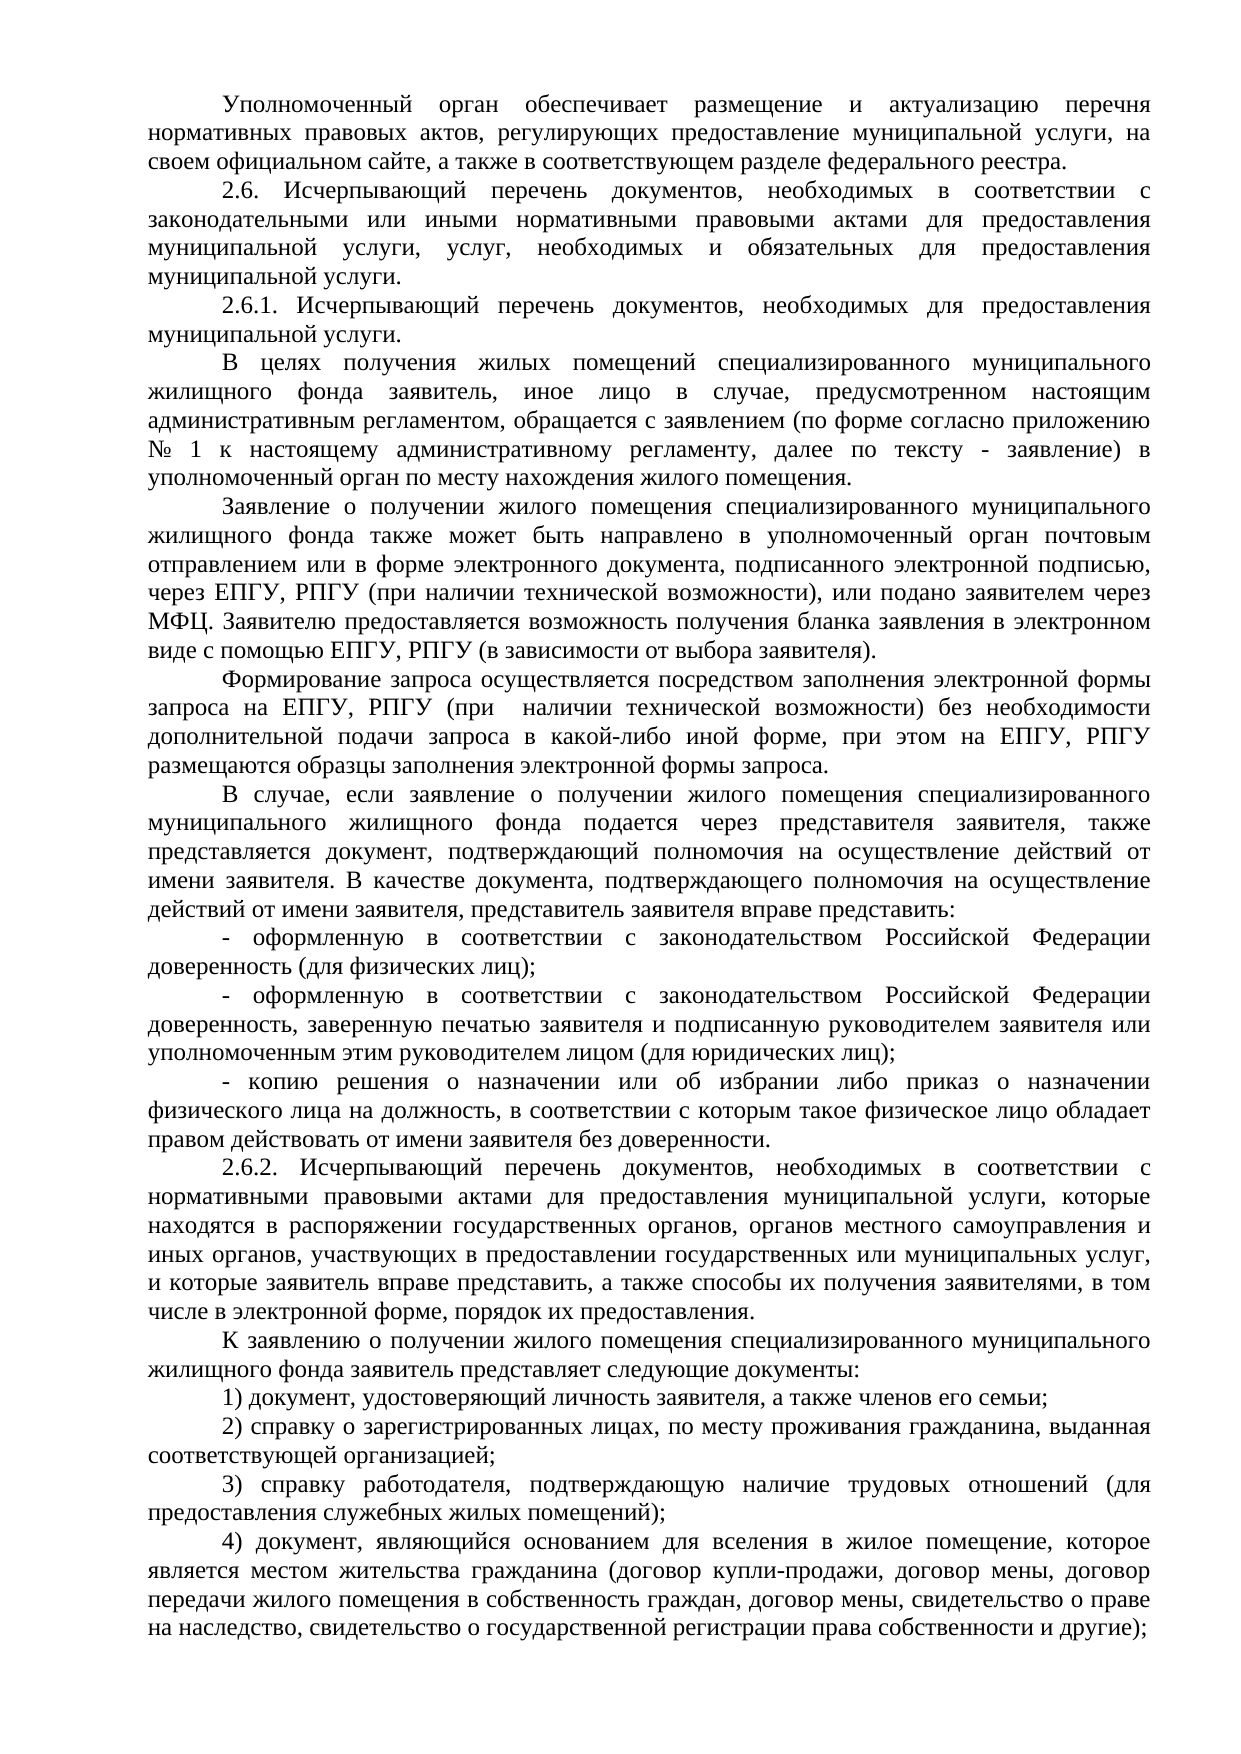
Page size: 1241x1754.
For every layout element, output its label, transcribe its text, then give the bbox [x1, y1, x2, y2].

text - копию решения о назначении или об избрании либо приказ о назначении физического лица на должность, в соответствии с которым такое физическое лицо обладает правом действовать от имени заявителя без доверенности. [148, 1066, 1152, 1152]
text К заявлению о получении жилого помещения специализированного муниципального жилищного фонда заявитель представляет следующие документы: [148, 1325, 1152, 1382]
text - оформленную в соответствии с законодательством Российской Федерации доверенность, заверенную печатью заявителя и подписанную руководителем заявителя или уполномоченным этим руководителем лицом (для юридических лиц); [148, 980, 1152, 1066]
text В случае, если заявление о получении жилого помещения специализированного муниципального жилищного фонда подается через представителя заявителя, также представляется документ, подтверждающий полномочия на осуществление действий от имени заявителя. В качестве документа, подтверждающего полномочия на осуществление действий от имени заявителя, представитель заявителя вправе представить: [148, 779, 1152, 922]
text 2) справку о зарегистрированных лицах, по месту проживания гражданина, выданная соответствующей организацией; [148, 1411, 1152, 1469]
text 2.6. Исчерпывающий перечень документов, необходимых в соответствии с законодательными или иными нормативными правовыми актами для предоставления муниципальной услуги, услуг, необходимых и обязательных для предоставления муниципальной услуги. [148, 175, 1152, 290]
text 2.6.2. Исчерпывающий перечень документов, необходимых в соответствии с нормативными правовыми актами для предоставления муниципальной услуги, которые находятся в распоряжении государственных органов, органов местного самоуправления и иных органов, участвующих в предоставлении государственных или муниципальных услуг, и которые заявитель вправе представить, а также способы их получения заявителями, в том числе в электронной форме, порядок их предоставления. [148, 1152, 1152, 1325]
text 2.6.1. Исчерпывающий перечень документов, необходимых для предоставления муниципальной услуги. [148, 290, 1152, 347]
text Формирование запроса осуществляется посредством заполнения электронной формы запроса на ЕПГУ, РПГУ (при наличии технической возможности) без необходимости дополнительной подачи запроса в какой-либо иной форме, при этом на ЕПГУ, РПГУ размещаются образцы заполнения электронной формы запроса. [148, 664, 1152, 779]
text 3) справку работодателя, подтверждающую наличие трудовых отношений (для предоставления служебных жилых помещений); [148, 1469, 1152, 1526]
text 1) документ, удостоверяющий личность заявителя, а также членов его семьи; [148, 1382, 1152, 1411]
text - оформленную в соответствии с законодательством Российской Федерации доверенность (для физических лиц); [148, 922, 1152, 980]
text Уполномоченный орган обеспечивает размещение и актуализацию перечня нормативных правовых актов, регулирующих предоставление муниципальной услуги, на своем официальном сайте, а также в соответствующем разделе федерального реестра. [148, 89, 1152, 175]
text В целях получения жилых помещений специализированного муниципального жилищного фонда заявитель, иное лицо в случае, предусмотренном настоящим административным регламентом, обращается с заявлением (по форме согласно приложению № 1 к настоящему административному регламенту, далее по тексту - заявление) в уполномоченный орган по месту нахождения жилого помещения. [148, 347, 1152, 491]
text 4) документ, являющийся основанием для вселения в жилое помещение, которое является местом жительства гражданина (договор купли-продажи, договор мены, договор передачи жилого помещения в собственность граждан, договор мены, свидетельство о праве на наследство, свидетельство о государственной регистрации права собственности и другие); [148, 1526, 1152, 1641]
text Заявление о получении жилого помещения специализированного муниципального жилищного фонда также может быть направлено в уполномоченный орган почтовым отправлением или в форме электронного документа, подписанного электронной подписью, через ЕПГУ, РПГУ (при наличии технической возможности), или подано заявителем через МФЦ. Заявителю предоставляется возможность получения бланка заявления в электронном виде с помощью ЕПГУ, РПГУ (в зависимости от выбора заявителя). [148, 491, 1152, 664]
